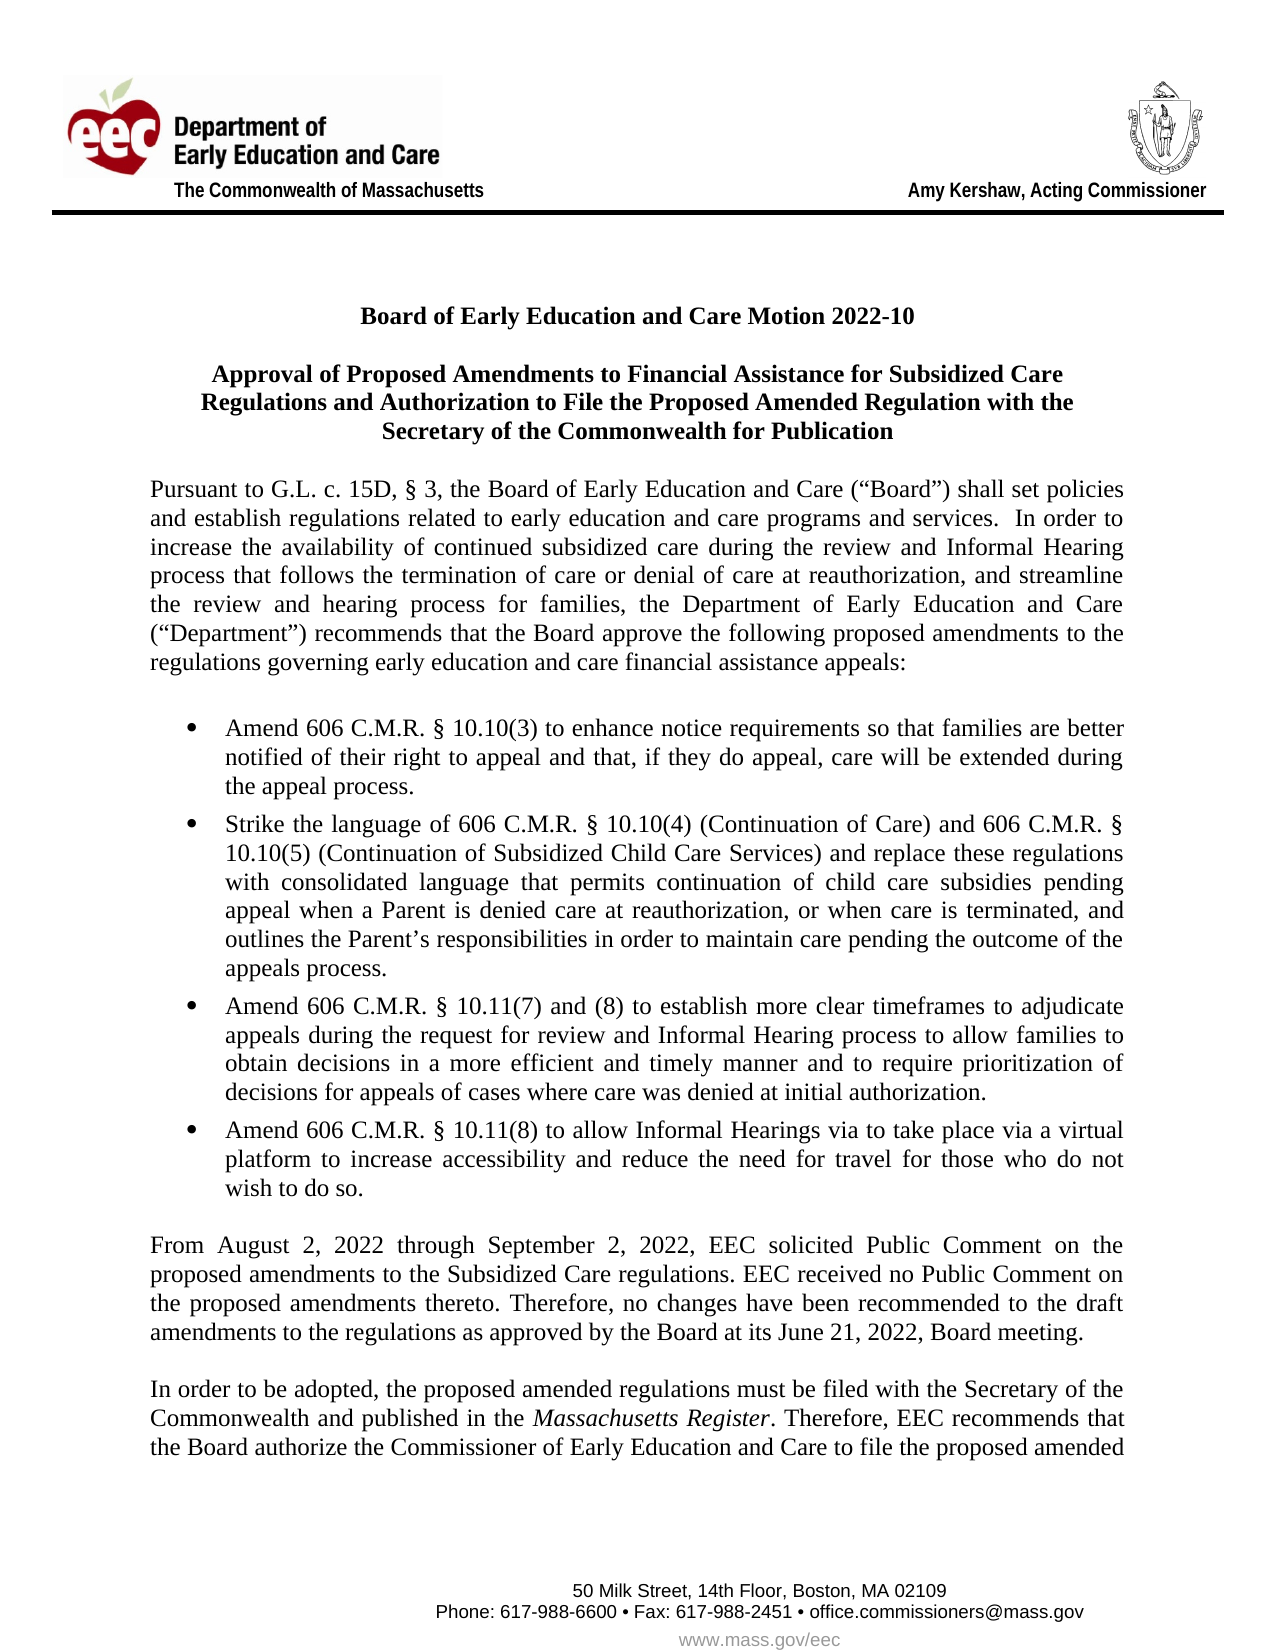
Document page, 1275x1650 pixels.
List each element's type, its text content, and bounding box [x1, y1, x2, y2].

picture [1127, 78, 1207, 178]
text Pursuant to G.L. c. 15D, § 3, the Board of Early Education and Care (“Board”) shall set policies and establish regulations related to early education and care programs and services. In order to increase the availability of continued subsidized care during the review and Informal Hearing process that follows the termination of care or denial of care at reauthorization, and streamline the review and hearing process for families, the Department of Early Education and Care (“Department”) recommends that the Board approve the following proposed amendments to the regulations governing early education and care financial assistance appeals: [150, 474, 1125, 675]
list Amend 606 C.M.R. § 10.11(7) and (8) to establish more clear timeframes to adjudicate appeals during the request for review and Informal Hearing process to allow families to obtain decisions in a more efficient and timely manner and to require prioritization of decisions for appeals of cases where care was denied at initial authorization. [187, 991, 1125, 1106]
text Approval of Proposed Amendments to Financial Assistance for Subsidized Care Regulations and Authorization to File the Proposed Amended Regulation with the Secretary of the Commonwealth for Publication [150, 359, 1125, 445]
text From August 2, 2022 through September 2, 2022, EEC solicited Public Comment on the proposed amendments to the Subsidized Care regulations. EEC received no Public Comment on the proposed amendments thereto. Therefore, no changes have been recommended to the draft amendments to the regulations as approved by the Board at its June 21, 2022, Board meeting. [150, 1230, 1125, 1345]
list Amend 606 C.M.R. § 10.10(3) to enhance notice requirements so that families are better notified of their right to appeal and that, if they do appeal, care will be extended during the appeal process. [187, 713, 1125, 800]
text Board of Early Education and Care Motion 2022-10 [150, 301, 1125, 329]
list Strike the language of 606 C.M.R. § 10.10(4) (Continuation of Care) and 606 C.M.R. § 10.10(5) (Continuation of Subsidized Child Care Services) and replace these regulations with consolidated language that permits continuation of child care subsidies pending appeal when a Parent is denied care at reauthorization, or when care is terminated, and outlines the Parent’s responsibilities in order to maintain care pending the outcome of the appeals process. [187, 809, 1125, 982]
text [150, 1374, 1125, 1460]
picture [62, 75, 443, 178]
list Amend 606 C.M.R. § 10.11(8) to allow Informal Hearings via to take place via a virtual platform to increase accessibility and reduce the need for travel for those who do not wish to do so. [187, 1115, 1125, 1202]
